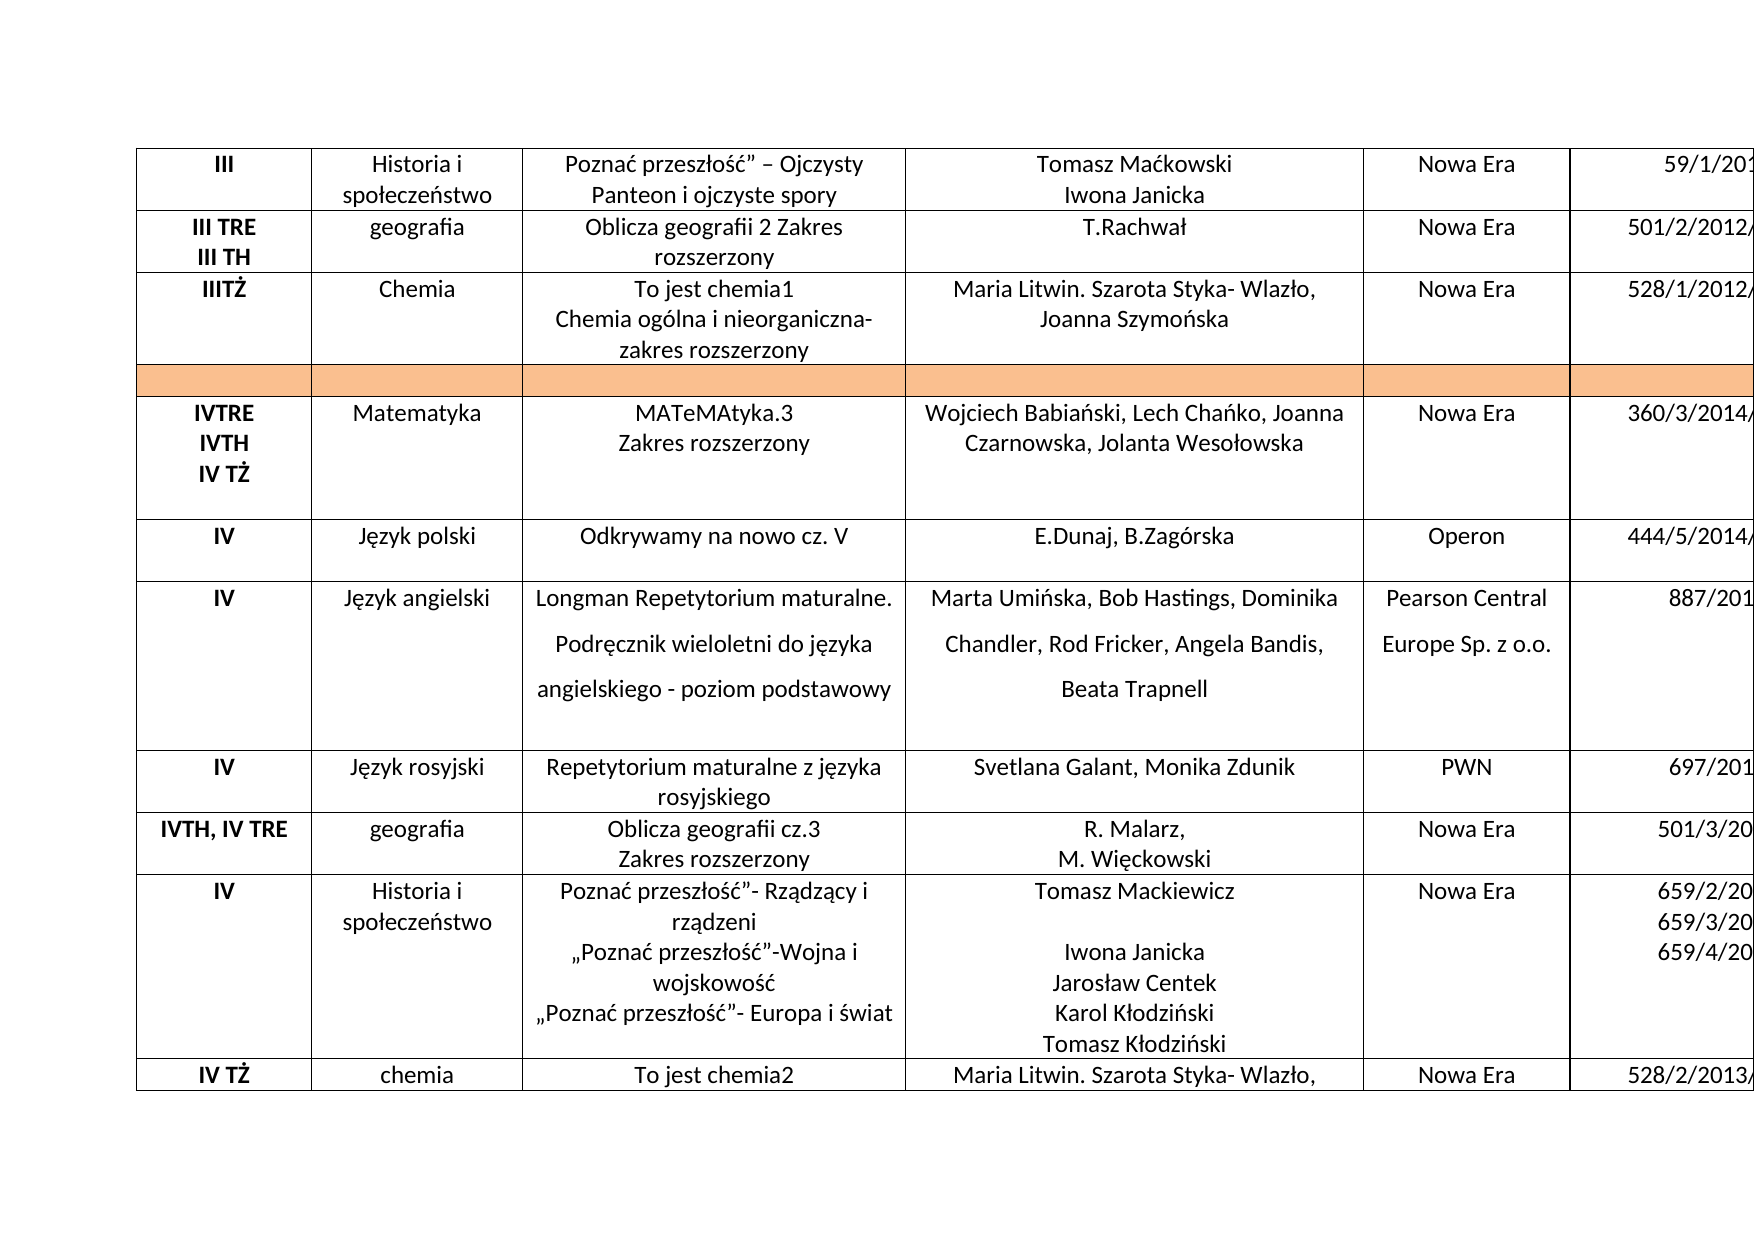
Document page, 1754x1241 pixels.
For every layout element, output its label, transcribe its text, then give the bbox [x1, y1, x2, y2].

table_cell 360/3/2014/2016 [1571, 397, 1753, 519]
table_cell To jest chemia1 Chemia ogólna i nieorganiczna- zakres rozszerzony [523, 273, 905, 364]
table_cell chemia [312, 1059, 522, 1090]
table_cell Język rosyjski [312, 751, 522, 812]
table_cell Nowa Era [1364, 149, 1569, 210]
table_cell Nowa Era [1364, 813, 1569, 874]
table_cell III [137, 149, 311, 210]
table_cell Chemia [312, 273, 522, 364]
table_cell III TRE III TH [137, 211, 311, 272]
table_cell 528/1/2012/2015 [1571, 273, 1753, 364]
table_cell [523, 365, 905, 396]
table_cell [137, 365, 311, 396]
table_cell 444/5/2014/2017 [1571, 520, 1753, 581]
table_cell Język polski [312, 520, 522, 581]
table_cell Oblicza geografii cz.3 Zakres rozszerzony [523, 813, 905, 874]
table_cell Nowa Era [1364, 1059, 1569, 1090]
table_cell Historia i społeczeństwo [312, 875, 522, 1058]
table_cell IV [137, 582, 311, 750]
table_cell Tomasz Maćkowski Iwona Janicka [906, 149, 1363, 210]
table_cell Longman Repetytorium maturalne. Podręcznik wieloletni do języka angielskiego - poziom podstawowy [523, 582, 905, 750]
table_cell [523, 1059, 905, 1090]
table_cell Nowa Era [1364, 273, 1569, 364]
table_cell Poznać przeszłość” – Ojczysty Panteon i ojczyste spory [523, 149, 905, 210]
table_cell Nowa Era [1364, 211, 1569, 272]
table_cell [906, 365, 1363, 396]
table_cell R. Malarz, M. Więckowski [906, 813, 1363, 874]
table_cell Operon [1364, 520, 1569, 581]
table_cell Tomasz Mackiewicz Iwona Janicka Jarosław Centek Karol Kłodziński Tomasz Kłodziński [906, 875, 1363, 1058]
table_cell Poznać przeszłość”- Rządzący i rządzeni „Poznać przeszłość”-Wojna i wojskowość „Poznać przeszłość”- Europa i świat [523, 875, 905, 1058]
table_cell Svetlana Galant, Monika Zdunik [906, 751, 1363, 812]
table_cell E.Dunaj, B.Zagórska [906, 520, 1363, 581]
table_cell Nowa Era [1364, 397, 1569, 519]
table_cell [1571, 365, 1753, 396]
table_cell IV [137, 520, 311, 581]
table_cell [1364, 365, 1569, 396]
table_cell Odkrywamy na nowo cz. V [523, 520, 905, 581]
table_cell Wojciech Babiański, Lech Chańko, Joanna Czarnowska, Jolanta Wesołowska [906, 397, 1363, 519]
table_cell 501/3/2014 [1571, 813, 1753, 874]
table_cell 501/2/2012/2015 [1571, 211, 1753, 272]
table_cell Maria Litwin. Szarota Styka- Wlazło, Joanna Szymońska [906, 273, 1363, 364]
table_cell 697/2014 [1571, 751, 1753, 812]
table_cell Historia i społeczeństwo [312, 149, 522, 210]
table_cell PWN [1364, 751, 1569, 812]
table_cell Matematyka [312, 397, 522, 519]
table_cell Oblicza geografii 2 Zakres rozszerzony [523, 211, 905, 272]
table_cell 659/2/2014 659/3/2014 659/4/2015 [1571, 875, 1753, 1058]
table_cell Marta Umińska, Bob Hastings, Dominika Chandler, Rod Fricker, Angela Bandis, Beata Trapnell [906, 582, 1363, 750]
table_cell Nowa Era [1364, 875, 1569, 1058]
table_cell Repetytorium maturalne z języka rosyjskiego [523, 751, 905, 812]
table_cell 59/1/2013 [1571, 149, 1753, 210]
table_cell Język angielski [312, 582, 522, 750]
table_cell T.Rachwał [906, 211, 1363, 272]
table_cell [906, 1059, 1363, 1090]
table_cell IV [137, 751, 311, 812]
table_cell Pearson Central Europe Sp. z o.o. [1364, 582, 1569, 750]
table_cell MATeMAtyka.3 Zakres rozszerzony [523, 397, 905, 519]
table_cell IIITŻ [137, 273, 311, 364]
table_cell 887/2017 [1571, 582, 1753, 750]
table_cell IVTH, IV TRE [137, 813, 311, 874]
table_cell IVTRE IVTH IV TŻ [137, 397, 311, 519]
table_cell geografia [312, 211, 522, 272]
table_cell IV TŻ [137, 1059, 311, 1090]
table_cell IV [137, 875, 311, 1058]
table_cell geografia [312, 813, 522, 874]
table_cell [312, 365, 522, 396]
table_cell 528/2/2013/2016 [1571, 1059, 1753, 1090]
